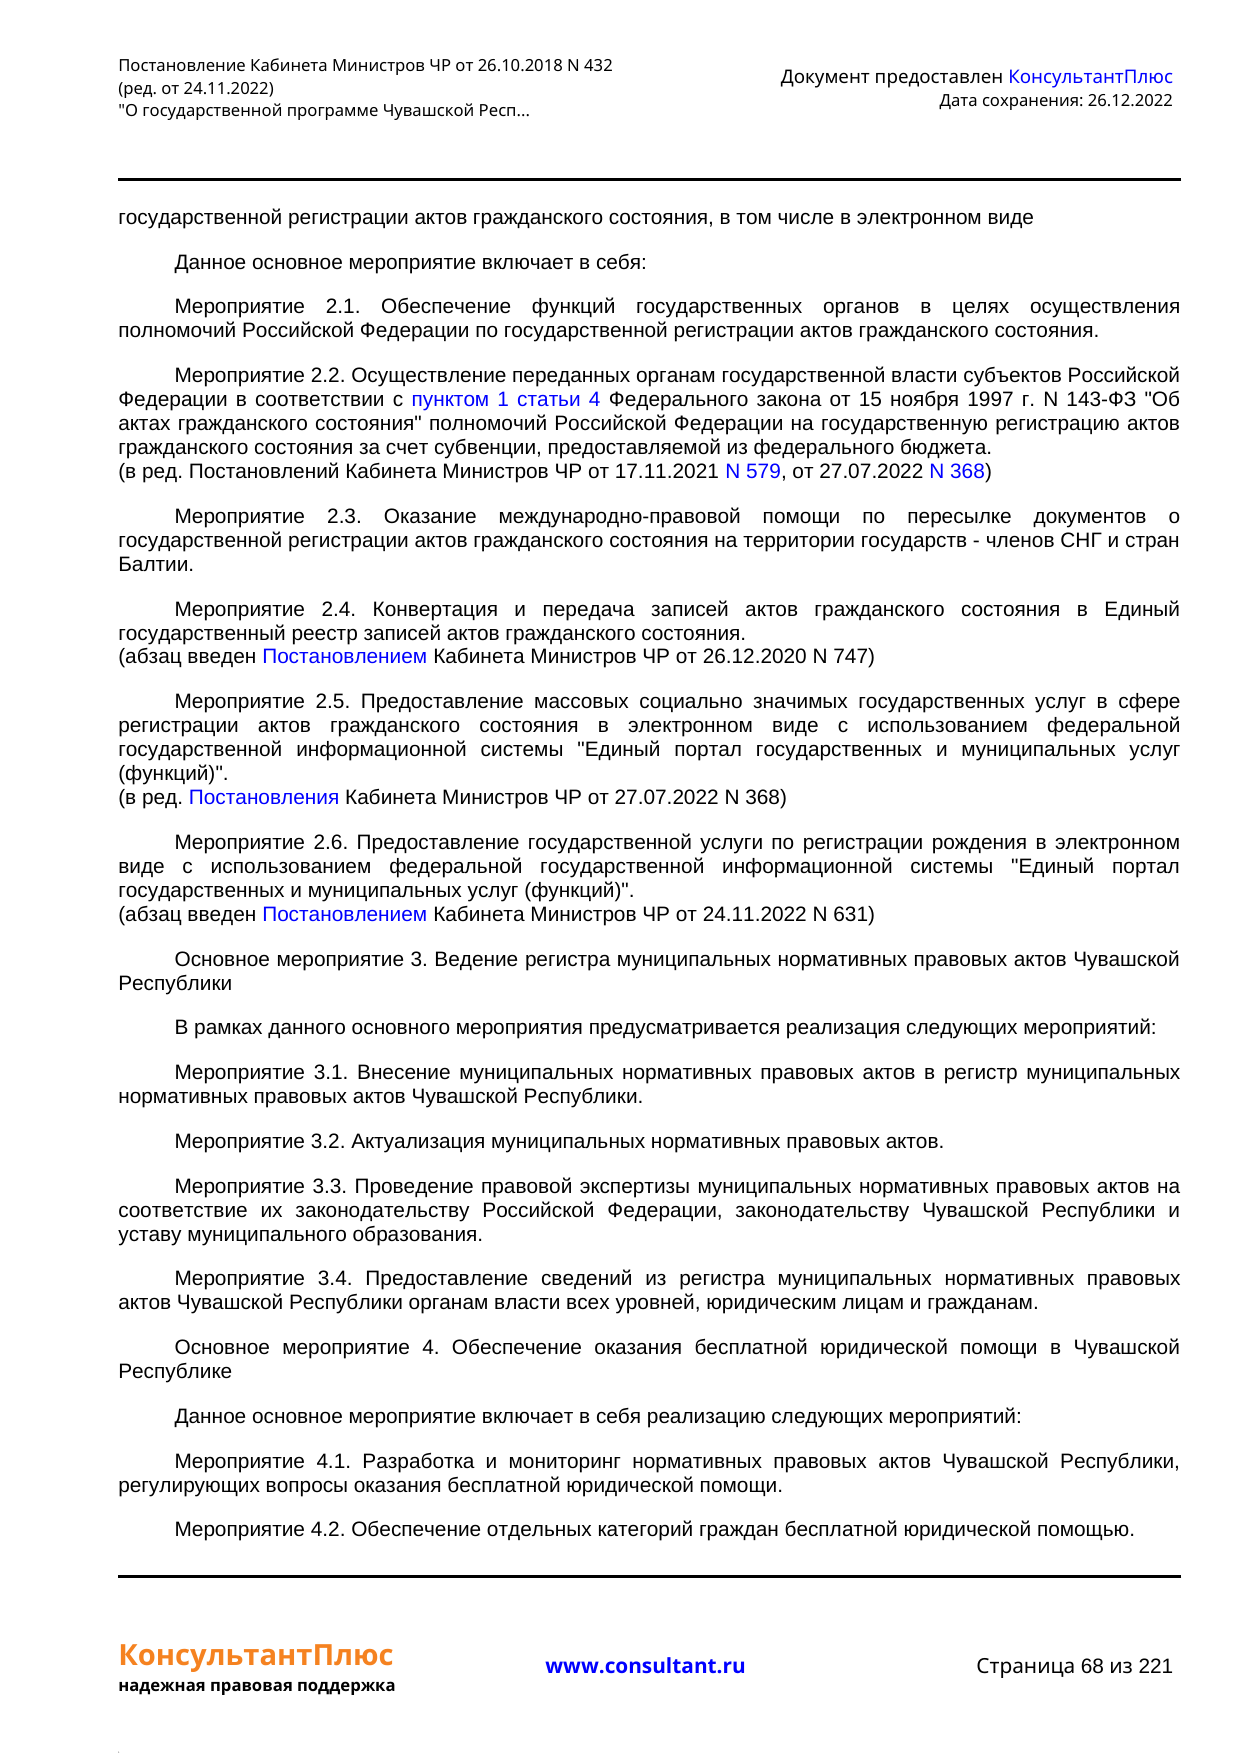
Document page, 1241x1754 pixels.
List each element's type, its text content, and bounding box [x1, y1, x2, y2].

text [118, 205, 1181, 229]
text Мероприятие 2.3. Оказание международно-правовой помощи по пересылке документов о государственной регистрации актов гражданского состояния на территории государств - членов СНГ и стран Балтии. [118, 504, 1181, 576]
text Мероприятие 3.3. Проведение правовой экспертизы муниципальных нормативных правовых актов на соответствие их законодательству Российской Федерации, законодательству Чувашской Республики и уставу муниципального образования. [118, 1173, 1181, 1245]
text Мероприятие 2.2. Осуществление переданных органам государственной власти субъектов Российской Федерации в соответствии с пунктом 1 статьи 4 Федерального закона от 15 ноября 1997 г. N 143-ФЗ "Об актах гражданского состояния" полномочий Российской Федерации на государственную регистрацию актов гражданского состояния за счет субвенции, предоставляемой из федерального бюджета. [118, 363, 1181, 459]
text Мероприятие 4.1. Разработка и мониторинг нормативных правовых актов Чувашской Республики, регулирующих вопросы оказания бесплатной юридической помощи. [118, 1448, 1181, 1496]
text (абзац введен Постановлением Кабинета Министров ЧР от 24.11.2022 N 631) [118, 902, 1181, 926]
text (в ред. Постановления Кабинета Министров ЧР от 27.07.2022 N 368) [118, 785, 1181, 809]
text Мероприятие 3.4. Предоставление сведений из регистра муниципальных нормативных правовых актов Чувашской Республики органам власти всех уровней, юридическим лицам и гражданам. [118, 1266, 1181, 1314]
text Данное основное мероприятие включает в себя: [118, 249, 1181, 273]
text Мероприятие 2.4. Конвертация и передача записей актов гражданского состояния в Единый государственный реестр записей актов гражданского состояния. [118, 596, 1181, 644]
text Основное мероприятие 4. Обеспечение оказания бесплатной юридической помощи в Чувашской Республике [118, 1335, 1181, 1383]
text Мероприятие 2.6. Предоставление государственной услуги по регистрации рождения в электронном виде с использованием федеральной государственной информационной системы "Единый портал государственных и муниципальных услуг (функций)". [118, 830, 1181, 902]
text (в ред. Постановлений Кабинета Министров ЧР от 17.11.2021 N 579, от 27.07.2022 N 368) [118, 459, 1181, 483]
text Мероприятие 2.1. Обеспечение функций государственных органов в целях осуществления полномочий Российской Федерации по государственной регистрации актов гражданского состояния. [118, 294, 1181, 342]
text Данное основное мероприятие включает в себя реализацию следующих мероприятий: [118, 1404, 1181, 1428]
text Мероприятие 3.2. Актуализация муниципальных нормативных правовых актов. [118, 1129, 1181, 1153]
text В рамках данного основного мероприятия предусматривается реализация следующих мероприятий: [118, 1015, 1181, 1039]
text Мероприятие 4.2. Обеспечение отдельных категорий граждан бесплатной юридической помощью. [118, 1517, 1181, 1541]
text Основное мероприятие 3. Ведение регистра муниципальных нормативных правовых актов Чувашской Республики [118, 946, 1181, 994]
text Мероприятие 3.1. Внесение муниципальных нормативных правовых актов в регистр муниципальных нормативных правовых актов Чувашской Республики. [118, 1060, 1181, 1108]
text Мероприятие 2.5. Предоставление массовых социально значимых государственных услуг в сфере регистрации актов гражданского состояния в электронном виде с использованием федеральной государственной информационной системы "Единый портал государственных и муниципальных услуг (функций)". [118, 689, 1181, 785]
text (абзац введен Постановлением Кабинета Министров ЧР от 26.12.2020 N 747) [118, 644, 1181, 668]
